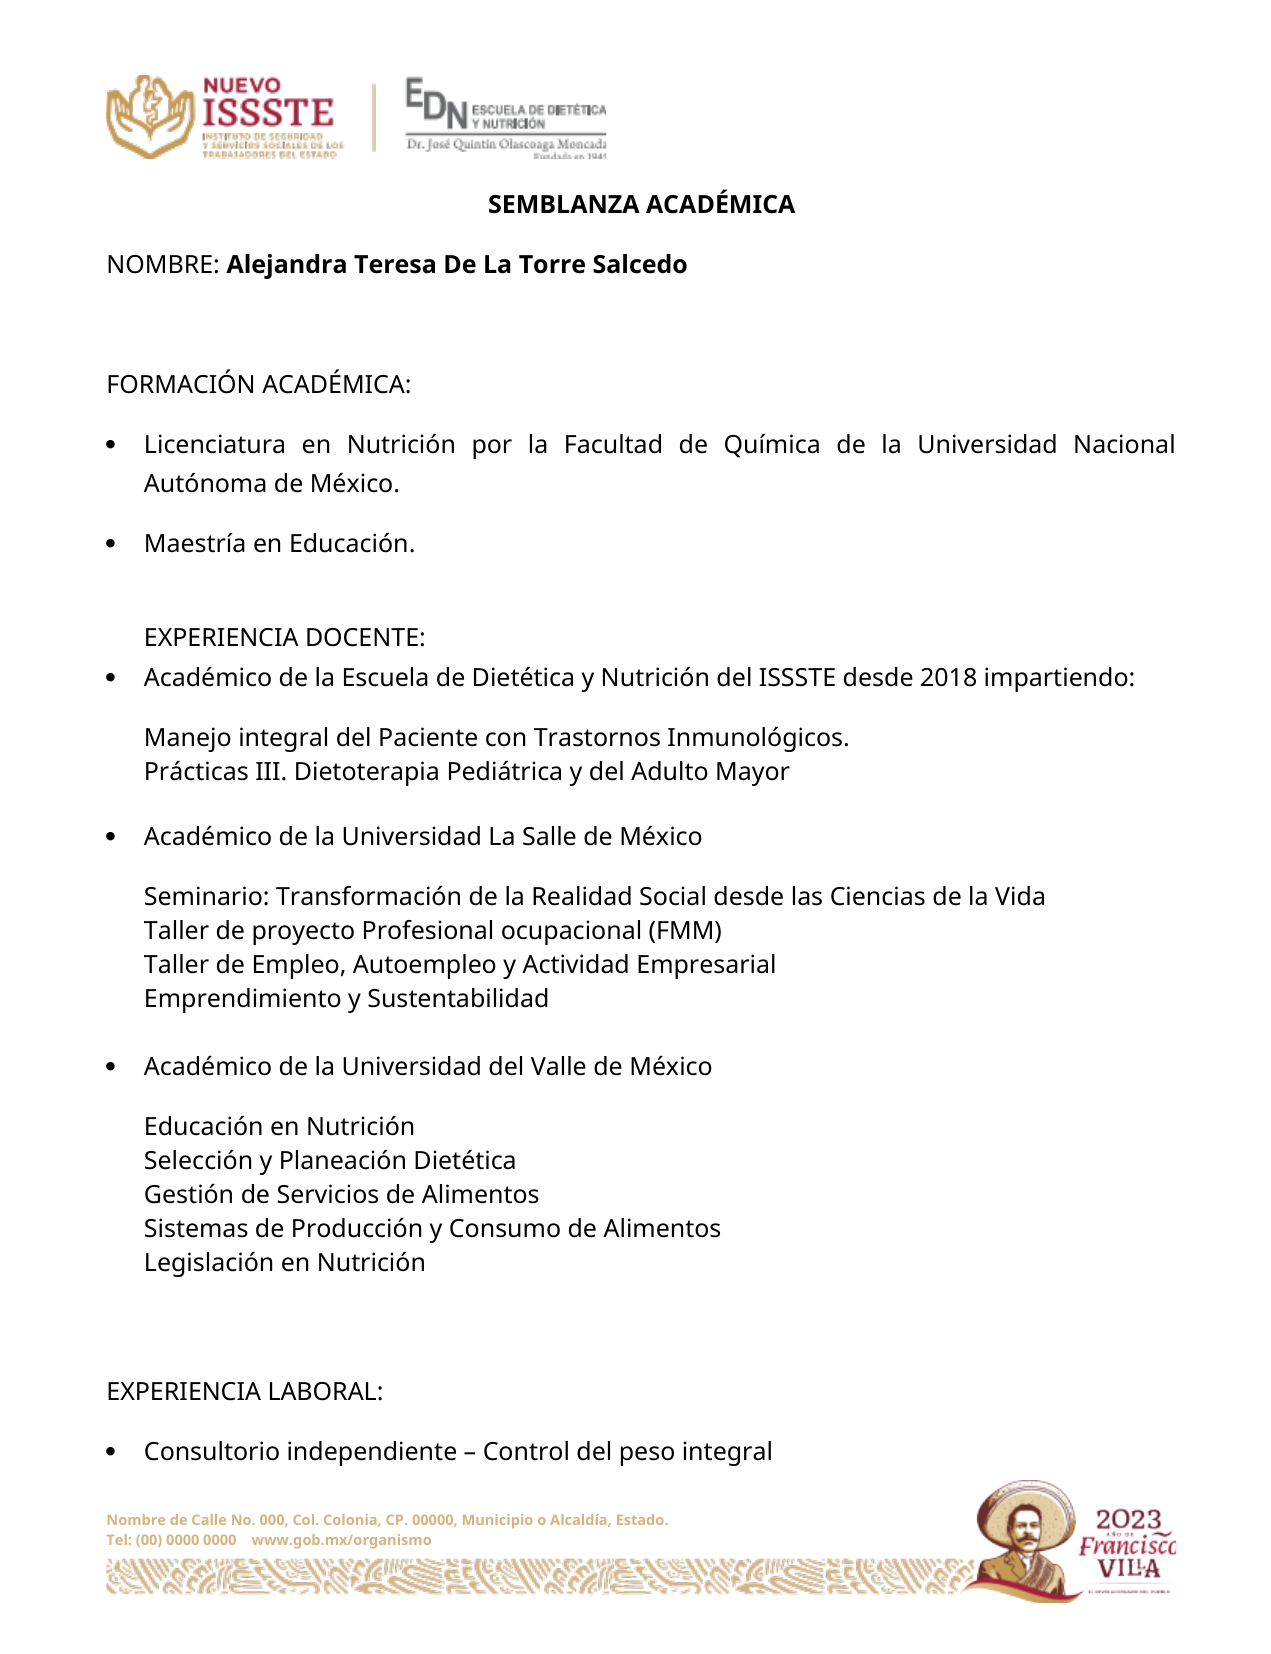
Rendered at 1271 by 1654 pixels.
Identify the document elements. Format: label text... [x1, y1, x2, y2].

list Académico de la Escuela de Dietética y Nutrición del ISSSTE desde 2018 impartiendo: [106, 659, 1177, 693]
text Seminario: Transformación de la Realidad Social desde las Ciencias de la Vida [144, 878, 1177, 913]
text Sistemas de Producción y Consumo de Alimentos [144, 1211, 1177, 1245]
list Académico de la Universidad La Salle de México [106, 818, 1177, 853]
text Selección y Planeación Dietética [144, 1143, 1177, 1177]
text EXPERIENCIA DOCENTE: [144, 620, 1177, 654]
text EXPERIENCIA LABORAL: [106, 1373, 1177, 1407]
text Educación en Nutrición [144, 1109, 1177, 1143]
text Legislación en Nutrición [144, 1245, 1177, 1279]
text NOMBRE: Alejandra Teresa De La Torre Salcedo [106, 247, 1177, 281]
text Taller de proyecto Profesional ocupacional (FMM) [144, 913, 1177, 947]
text Gestión de Servicios de Alimentos [144, 1177, 1177, 1211]
text Prácticas III. Dietoterapia Pediátrica y del Adulto Mayor [144, 753, 1177, 787]
text Taller de Empleo, Autoempleo y Actividad Empresarial [144, 947, 1177, 981]
list Consultorio independiente – Control del peso integral [106, 1433, 1177, 1467]
text SEMBLANZA ACADÉMICA [106, 187, 1177, 221]
list Licenciatura en Nutrición por la Facultad de Química de la Universidad Nacional Autónoma de México. [106, 427, 1177, 500]
text Emprendimiento y Sustentabilidad [144, 981, 1177, 1015]
text Manejo integral del Paciente con Trastornos Inmunológicos. [144, 719, 1177, 753]
list Académico de la Universidad del Valle de México [106, 1049, 1177, 1083]
list Maestría en Educación. [106, 526, 1177, 560]
text FORMACIÓN ACADÉMICA: [106, 367, 1177, 401]
